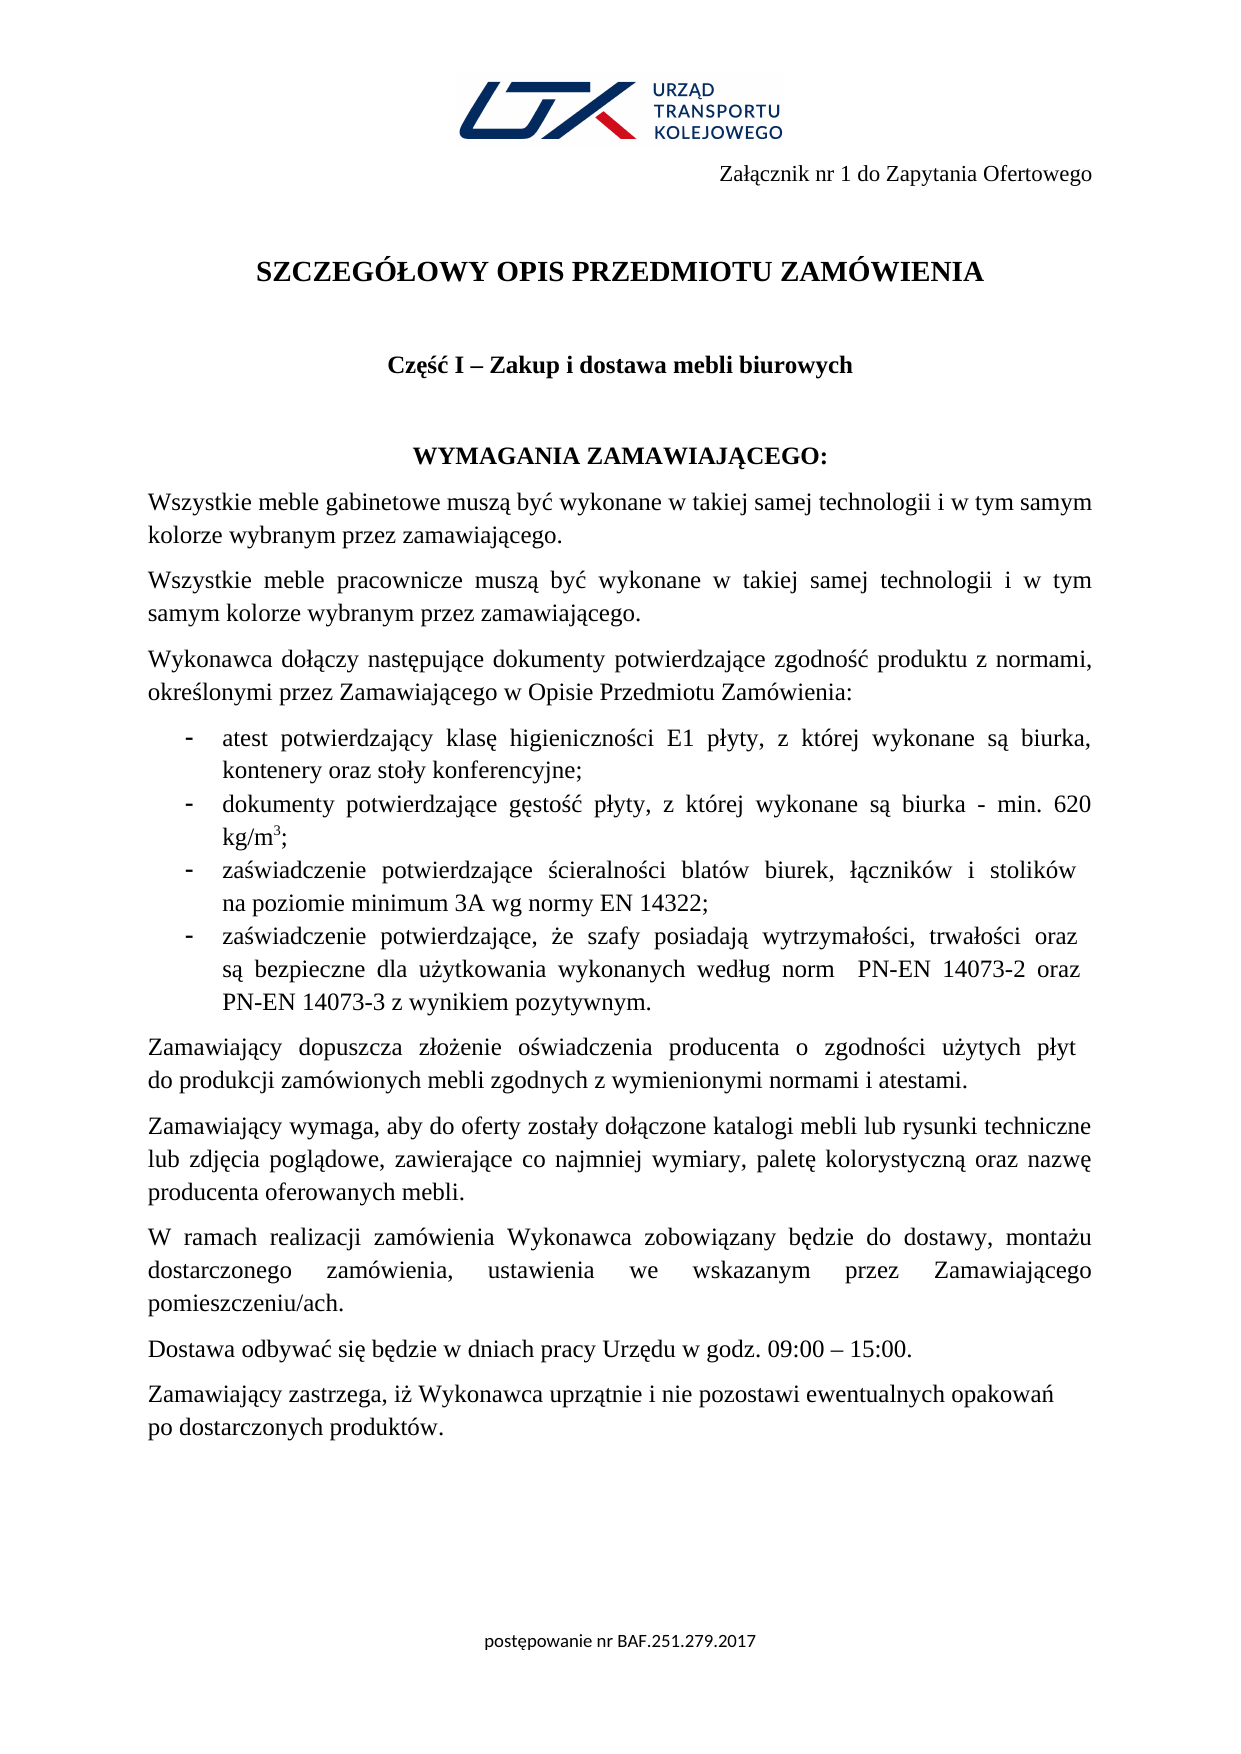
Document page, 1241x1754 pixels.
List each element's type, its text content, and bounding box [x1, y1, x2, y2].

text Wszystkie meble gabinetowe muszą być wykonane w takiej samej technologii i w tym samym kolorze wybranym przez zamawiającego. [148, 487, 1093, 549]
text SZCZEGÓŁOWY OPIS PRZEDMIOTU ZAMÓWIENIA [148, 254, 1093, 287]
text Załącznik nr 1 do Zapytania Ofertowego [148, 160, 1093, 186]
text Zamawiający wymaga, aby do oferty zostały dołączone katalogi mebli lub rysunki techniczne lub zdjęcia poglądowe, zawierające co najmniej wymiary, paletę kolorystyczną oraz nazwę producenta oferowanych mebli. [148, 1111, 1093, 1206]
list dokumenty potwierdzające gęstość płyty, z której wykonane są biurka - min. 620 kg/m3; [185, 789, 1093, 850]
text Zamawiający dopuszcza złożenie oświadczenia producenta o zgodności użytych płyt do produkcji zamówionych mebli zgodnych z wymienionymi normami i atestami. [148, 1032, 1093, 1094]
text W ramach realizacji zamówienia Wykonawca zobowiązany będzie do dostawy, montażu dostarczonego zamówienia, ustawienia we wskazanym przez Zamawiającego pomieszczeniu/ach. [148, 1222, 1093, 1317]
text Część I – Zakup i dostawa mebli biurowych [148, 350, 1093, 379]
text Wszystkie meble pracownicze muszą być wykonane w takiej samej technologii i w tym samym kolorze wybranym przez zamawiającego. [148, 566, 1093, 627]
text WYMAGANIA ZAMAWIAJĄCEGO: [148, 441, 1093, 470]
list zaświadczenie potwierdzające, że szafy posiadają wytrzymałości, trwałości oraz są bezpieczne dla użytkowania wykonanych według norm PN-EN 14073-2 oraz PN-EN 14073-3 z wynikiem pozytywnym. [185, 921, 1093, 1016]
list atest potwierdzający klasę higieniczności E1 płyty, z której wykonane są biurka, kontenery oraz stoły konferencyjne; [185, 723, 1093, 784]
picture [455, 73, 786, 148]
text Wykonawca dołączy następujące dokumenty potwierdzające zgodność produktu z normami, określonymi przez Zamawiającego w Opisie Przedmiotu Zamówienia: [148, 644, 1093, 706]
text Zamawiający zastrzega, iż Wykonawca uprzątnie i nie pozostawi ewentualnych opakowań po dostarczonych produktów. [148, 1379, 1093, 1441]
list zaświadczenie potwierdzające ścieralności blatów biurek, łączników i stolików na poziomie minimum 3A wg normy EN 14322; [185, 855, 1093, 916]
text Dostawa odbywać się będzie w dniach pracy Urzędu w godz. 09:00 – 15:00. [148, 1334, 1093, 1363]
